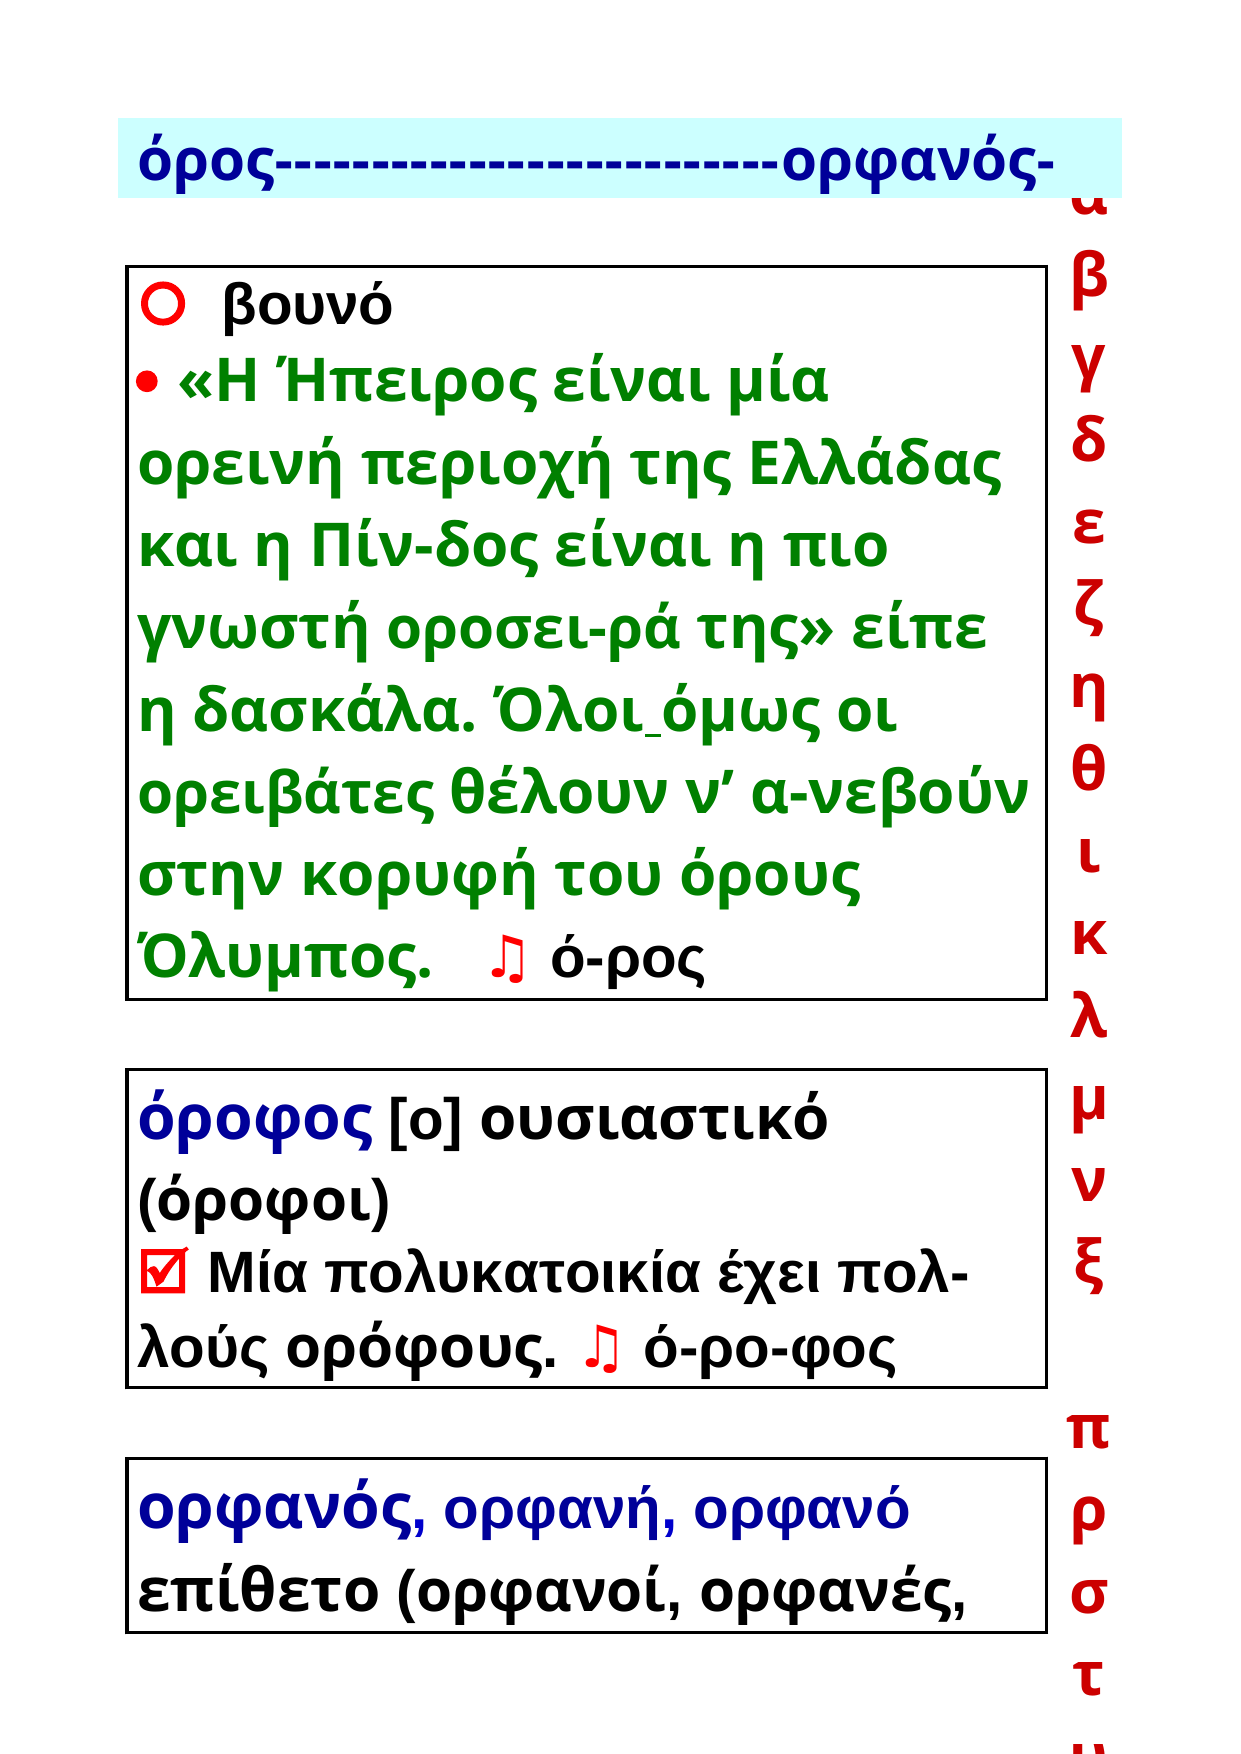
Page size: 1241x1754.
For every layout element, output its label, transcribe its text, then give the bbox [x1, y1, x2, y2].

text όρος ορφανός [118, 118, 1122, 198]
text Μία πολυκατοικία έχει πολ-λούς ορόφους. ♫ ό-ρο-φος [129, 1232, 1045, 1386]
text όροφος [ο] ουσιαστικό (όροφοι) [129, 1071, 1045, 1232]
text βουνό [129, 268, 1045, 332]
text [129, 1460, 1045, 1631]
text «Η Ήπειρος είναι μία ορεινή περιοχή της Ελλάδας και η Πίν-δος είναι η πιο γνωστή οροσει-ρά της» είπε η δασκάλα. Όλοι όμως οι ορειβάτες θέλουν ν’ α-νεβούν στην κορυφή του όρους Όλυμπος. ♫ ό-ρος [129, 332, 1045, 998]
